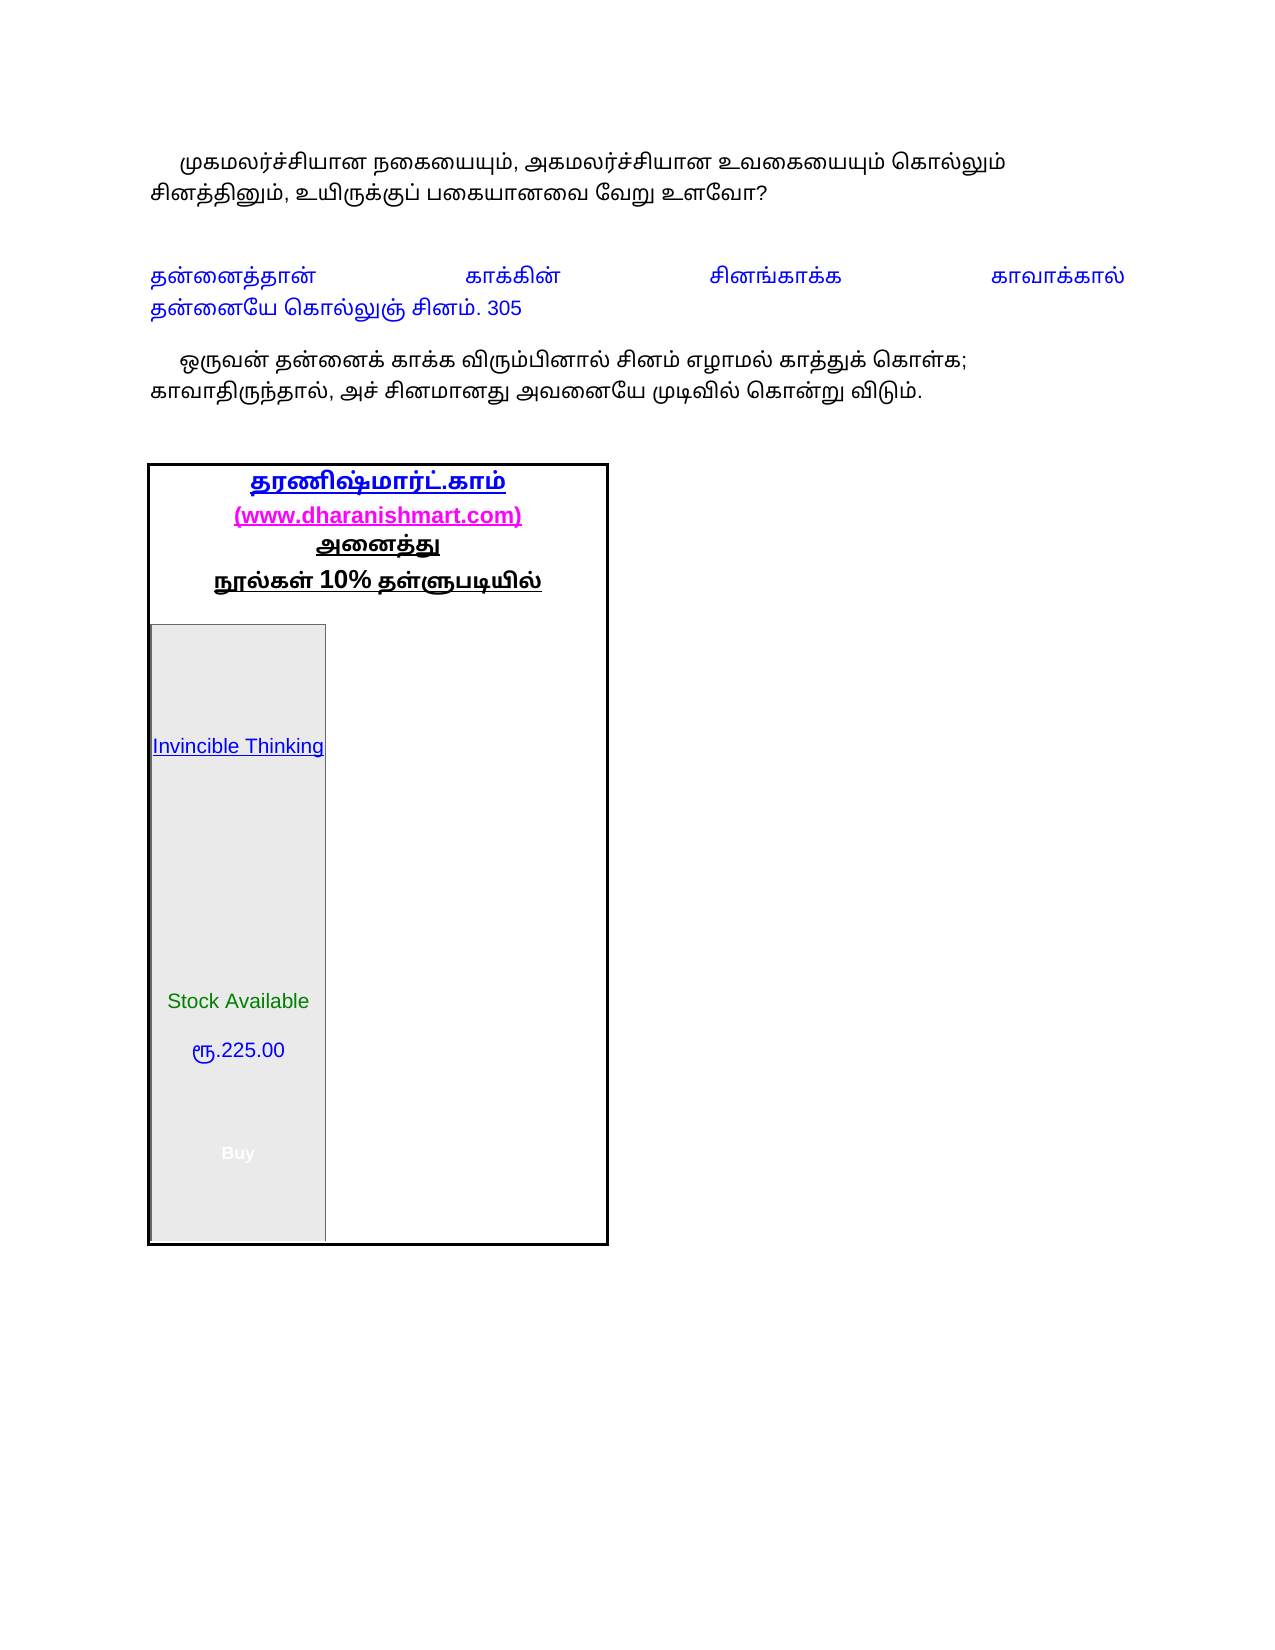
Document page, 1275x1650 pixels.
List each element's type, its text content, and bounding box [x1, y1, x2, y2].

text தன்னைத்தான் காக்கின் சினங்காக்க காவாக்கால் தன்னையே கொல்லுஞ் சினம். 305 [150, 266, 1125, 323]
table_header தரணிஷ்மார்ட்.காம் (www.dharanishmart.com) அனைத்து நூல்கள் 10% தள்ளுபடியில் [150, 466, 606, 622]
text முகமலர்ச்சியான நகையையும், அகமலர்ச்சியான உவகையையும் கொல்லும் சினத்தினும், உயிருக்குப் பகையானவை வேறு உளவோ? [150, 150, 1125, 241]
table_cell [150, 622, 606, 1243]
text ஒருவன் தன்னைக் காக்க விரும்பினால் சினம் எழாமல் காத்துக் கொள்க; காவாதிருந்தால், அச் சினமானது அவனையே முடிவில் கொன்று விடும். [150, 347, 1125, 438]
